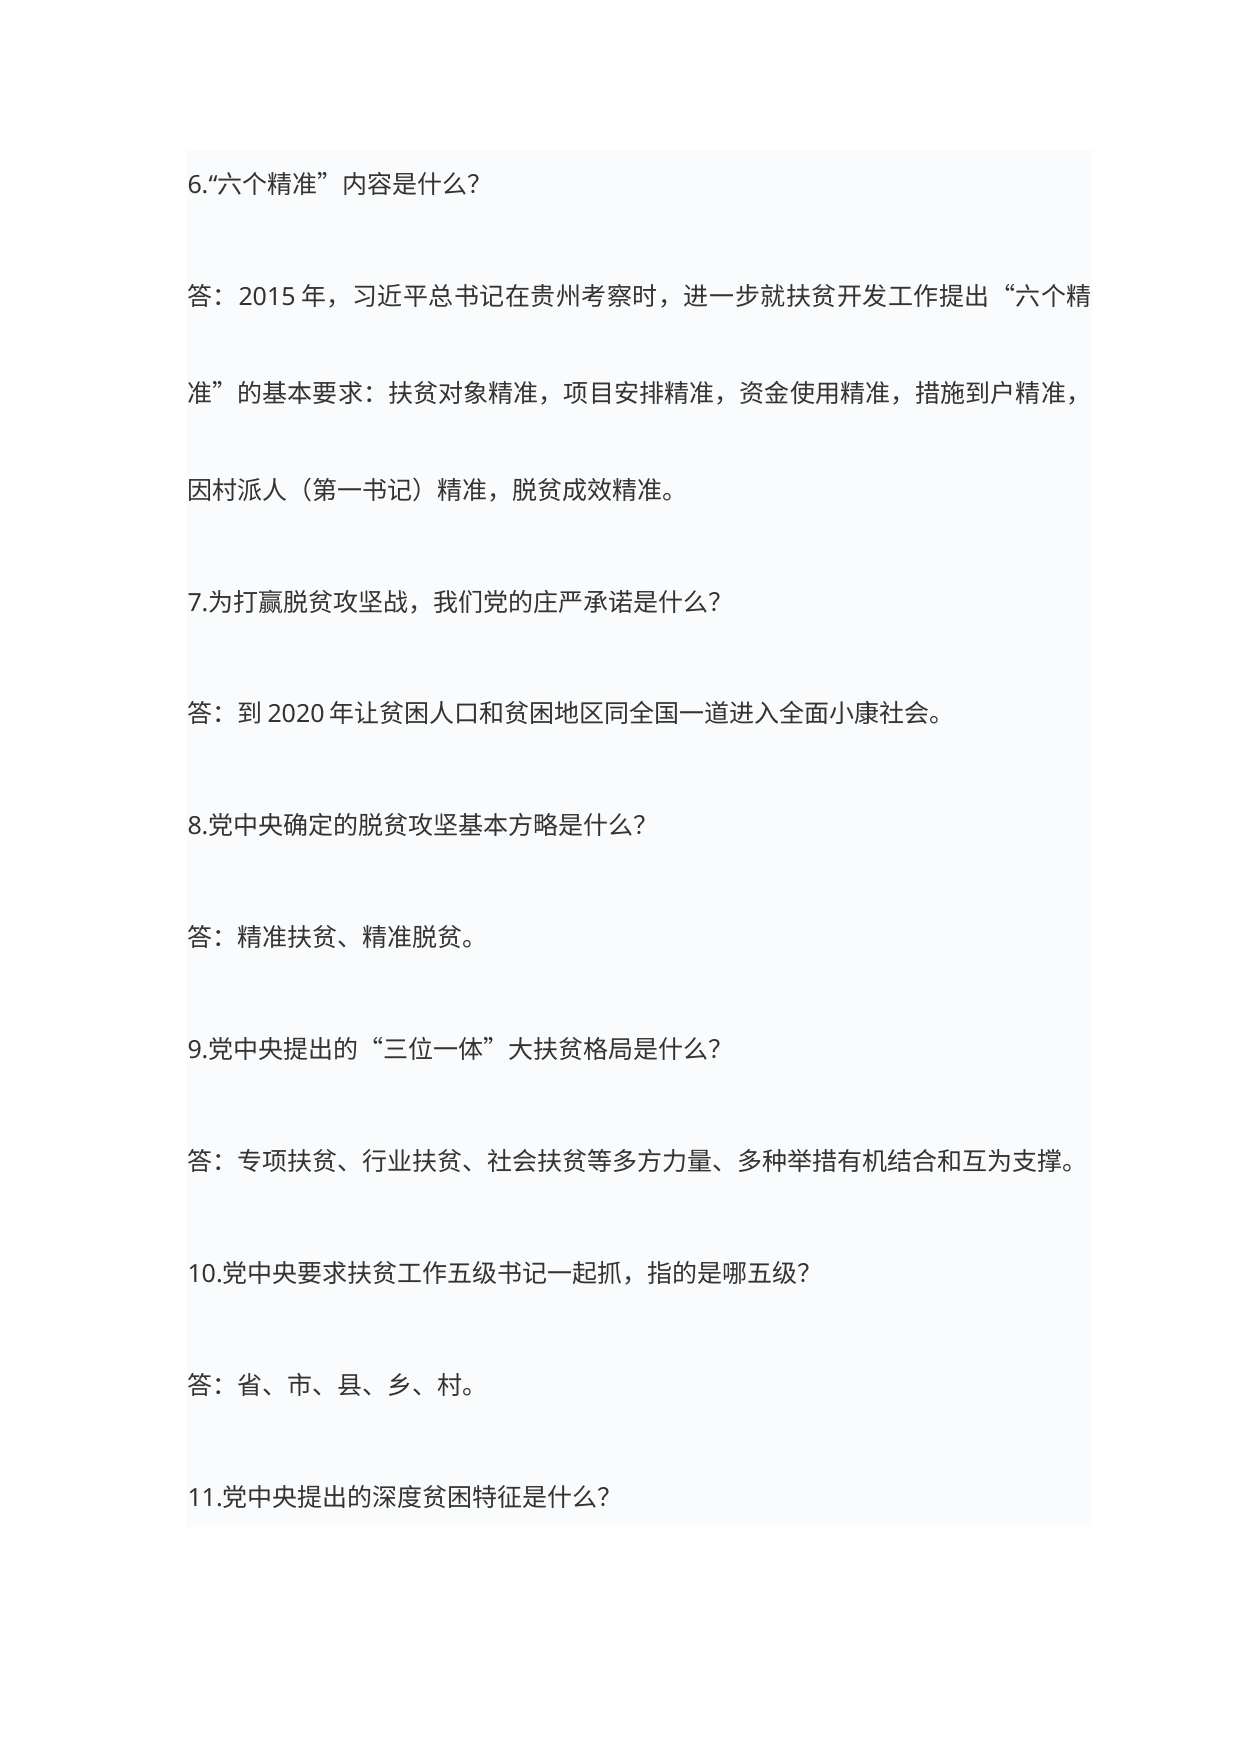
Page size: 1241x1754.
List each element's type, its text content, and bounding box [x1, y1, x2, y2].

text 8.党中央确定的脱贫攻坚基本方略是什么？ [187, 792, 1092, 856]
text 10.党中央要求扶贫工作五级书记一起抓，指的是哪五级？ [187, 1239, 1092, 1304]
text 11.党中央提出的深度贫困特征是什么？ [187, 1463, 1092, 1527]
text 9.党中央提出的“三位一体”大扶贫格局是什么？ [187, 1015, 1092, 1080]
text 答：省、市、县、乡、村。 [187, 1351, 1092, 1416]
text 答：2015年，习近平总书记在贵州考察时，进一步就扶贫开发工作提出“六个精准”的基本要求：扶贫对象精准，项目安排精准，资金使用精准，措施到户精准，因村派人（第一书记）精准，脱贫成效精准。 [187, 262, 1092, 521]
text 6.“六个精准”内容是什么？ [187, 150, 1092, 215]
text 答：专项扶贫、行业扶贫、社会扶贫等多方力量、多种举措有机结合和互为支撑。 [187, 1127, 1092, 1192]
text 7.为打赢脱贫攻坚战，我们党的庄严承诺是什么？ [187, 568, 1092, 632]
text 答：到2020年让贫困人口和贫困地区同全国一道进入全面小康社会。 [187, 680, 1092, 744]
text 答：精准扶贫、精准脱贫。 [187, 903, 1092, 968]
